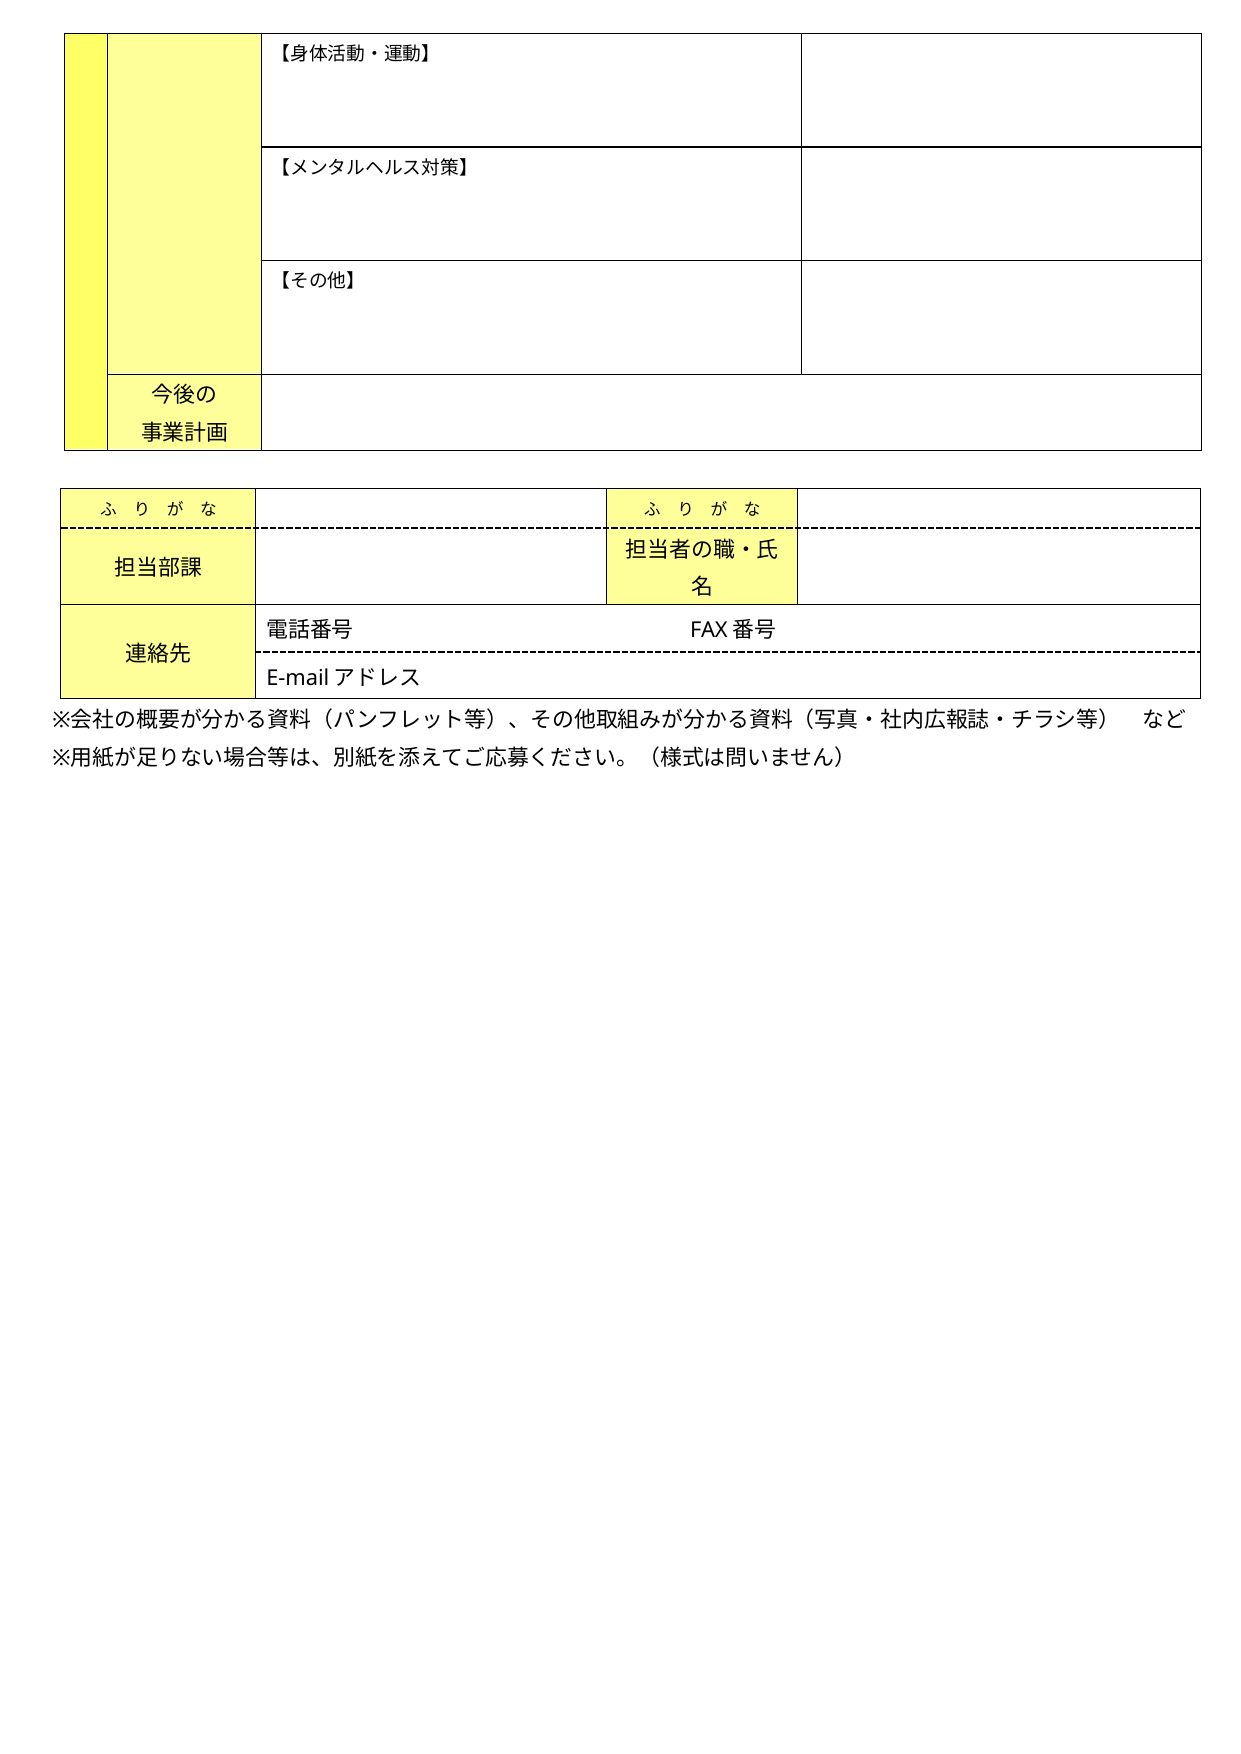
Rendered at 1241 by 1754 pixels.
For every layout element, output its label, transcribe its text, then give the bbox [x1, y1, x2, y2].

table_cell FAX番号 [636, 605, 1200, 651]
table_cell 連絡先 [61, 605, 255, 698]
table_cell 【メンタルヘルス対策】 [262, 148, 801, 260]
table_cell 【身体活動・運動】 [262, 34, 801, 146]
table_cell [802, 148, 1201, 260]
table_cell [798, 527, 1200, 604]
table_cell 電話番号 [256, 605, 636, 651]
table_header [798, 489, 1200, 527]
table_cell 今後の 事業計画 [108, 375, 261, 449]
table_cell 担当部課 [61, 527, 255, 604]
table_cell E-mailアドレス [256, 651, 1200, 698]
table_header [256, 489, 606, 527]
table_cell [256, 527, 606, 604]
text ※用紙が足りない場合等は、別紙を添えてご応募ください。（様式は問いません） [30, 737, 1210, 774]
table_header ふ り が な [61, 489, 255, 527]
text ※会社の概要が分かる資料（パンフレット等）、その他取組みが分かる資料（写真・社内広報誌・チラシ等） など [30, 699, 1210, 737]
table_cell 担当者の職・氏名 [607, 527, 797, 604]
table_cell 【その他】 [262, 261, 801, 373]
table_header ふ り が な [607, 489, 797, 527]
table_cell [262, 375, 1201, 449]
table_cell [802, 34, 1201, 146]
table_cell [802, 261, 1201, 373]
